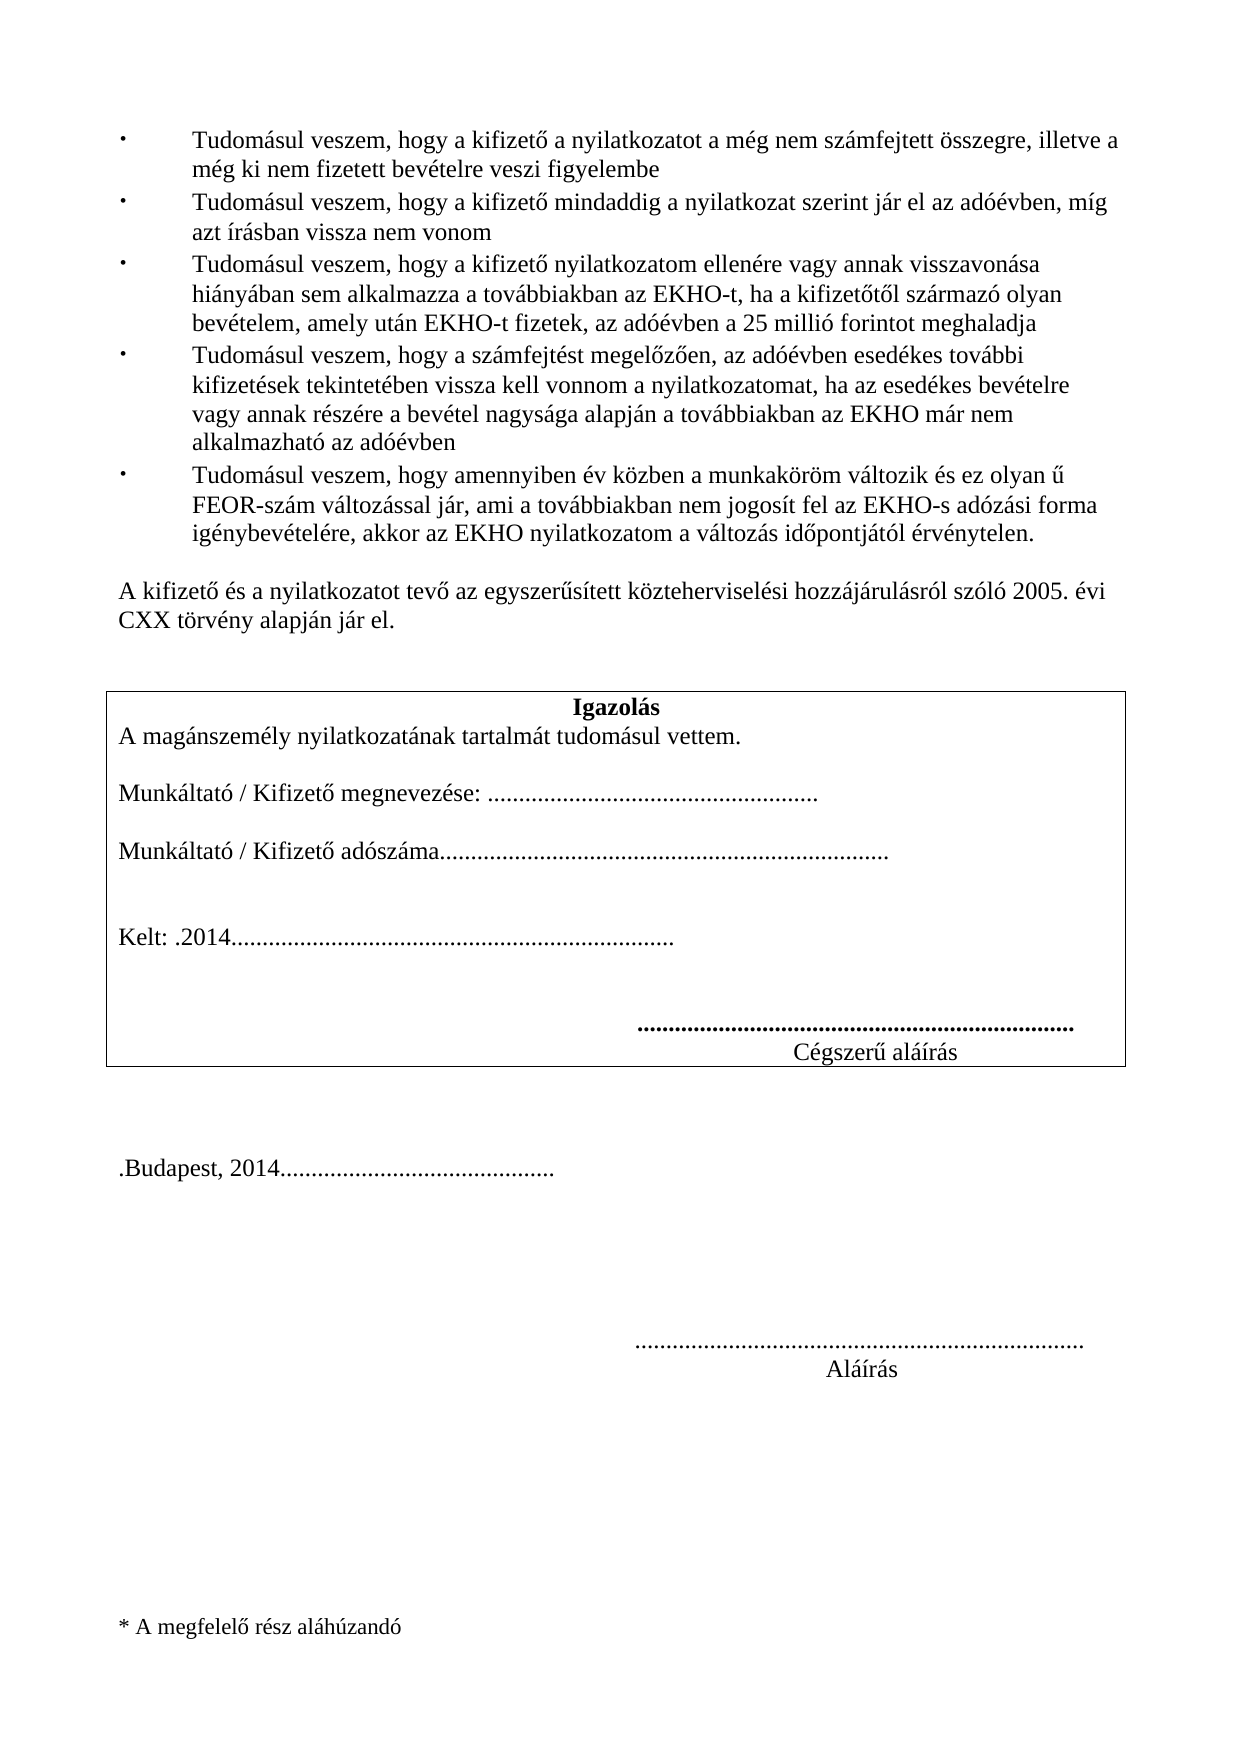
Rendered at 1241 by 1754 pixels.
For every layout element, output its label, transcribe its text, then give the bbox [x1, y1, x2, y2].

table_header Igazolás A magánszemély nyilatkozatának tartalmát tudomásul vettem. Munkáltató / Kifizető megnevezése: ..................................................... Munkáltató / Kifizető adószáma........................................................................ Kelt: .2014....................................................................... ...................................................................... Cégszerű aláírás [107, 692, 1125, 1066]
text ........................................................................ [118, 1326, 1122, 1354]
text · Tudomásul veszem, hogy amennyiben év közben a munkaköröm változik és ez olyan ű [118, 456, 1122, 490]
text igénybevételére, akkor az EKHO nyilatkozatom a változás időpontjától érvénytelen. [118, 518, 1122, 547]
text A kifizető és a nyilatkozatot tevő az egyszerűsített közteherviselési hozzájárulásról szóló 2005. évi CXX törvény alapján jár el. [118, 576, 1122, 633]
text azt írásban vissza nem vonom [118, 217, 1122, 245]
text alkalmazható az adóévben [118, 427, 1122, 456]
text bevételem, amely után EKHO-t fizetek, az adóévben a 25 millió forintot meghaladja [118, 308, 1122, 336]
text hiányában sem alkalmazza a továbbiakban az EKHO-t, ha a kifizetőtől származó olyan [118, 279, 1122, 308]
text · Tudomásul veszem, hogy a kifizető a nyilatkozatot a még nem számfejtett összegre, illetve a [118, 121, 1122, 154]
text vagy annak részére a bevétel nagysága alapján a továbbiakban az EKHO már nem [118, 399, 1122, 427]
text FEOR-szám változással jár, ami a továbbiakban nem jogosít fel az EKHO-s adózási forma [118, 490, 1122, 518]
text .Budapest, 2014............................................ [118, 1153, 1122, 1182]
text kifizetések tekintetében vissza kell vonnom a nyilatkozatomat, ha az esedékes bevételre [118, 370, 1122, 399]
text · Tudomásul veszem, hogy a számfejtést megelőzően, az adóévben esedékes további [118, 336, 1122, 370]
text · Tudomásul veszem, hogy a kifizető mindaddig a nyilatkozat szerint jár el az adóévben, míg [118, 183, 1122, 217]
text Aláírás [118, 1354, 1122, 1383]
text még ki nem fizetett bevételre veszi figyelembe [118, 154, 1122, 183]
text * A megfelelő rész aláhúzandó [118, 1613, 1122, 1639]
text · Tudomásul veszem, hogy a kifizető nyilatkozatom ellenére vagy annak visszavonása [118, 245, 1122, 279]
